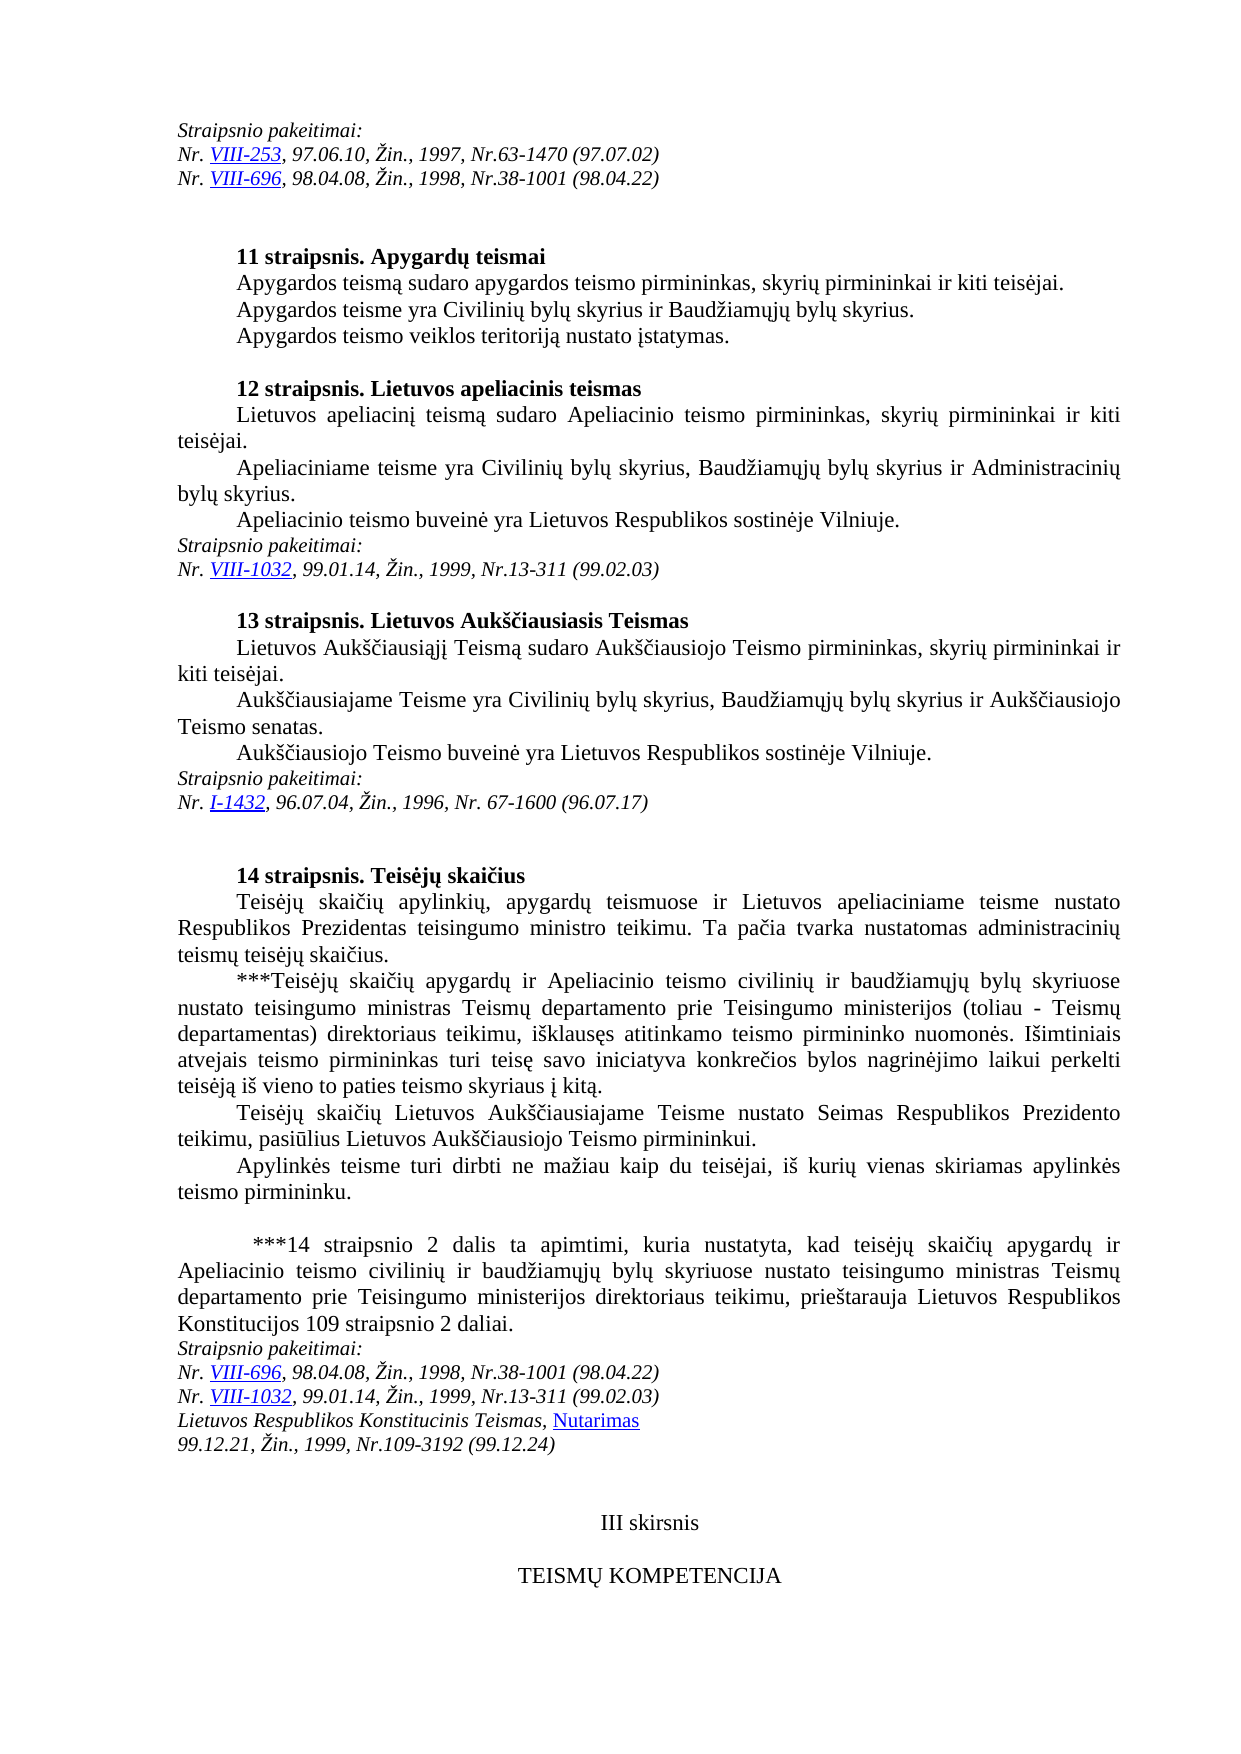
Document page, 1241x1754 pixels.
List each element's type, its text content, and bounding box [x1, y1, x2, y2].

text Aukščiausiojo Teismo buveinė yra Lietuvos Respublikos sostinėje Vilniuje. [177, 739, 1122, 766]
text Aukščiausiajame Teisme yra Civilinių bylų skyrius, Baudžiamųjų bylų skyrius ir Aukščiausiojo Teismo senatas. [177, 686, 1122, 739]
text Lietuvos Respublikos Konstitucinis Teismas, Nutarimas [177, 1408, 1122, 1432]
text 14 straipsnis. Teisėjų skaičius [177, 862, 1122, 888]
text Apeliacinio teismo buveinė yra Lietuvos Respublikos sostinėje Vilniuje. [177, 507, 1122, 533]
text TEISMŲ KOMPETENCIJA [177, 1562, 1122, 1588]
text Straipsnio pakeitimai: [177, 1336, 1122, 1360]
text Nr. VIII-1032, 99.01.14, Žin., 1999, Nr.13-311 (99.02.03) [177, 557, 1122, 581]
text Straipsnio pakeitimai: [177, 766, 1122, 789]
text Teisėjų skaičių apylinkių, apygardų teismuose ir Lietuvos apeliaciniame teisme nustato Respublikos Prezidentas teisingumo ministro teikimu. Ta pačia tvarka nustatomas administracinių teismų teisėjų skaičius. [177, 888, 1122, 967]
text Straipsnio pakeitimai: [177, 533, 1122, 557]
text Apygardos teismą sudaro apygardos teismo pirmininkas, skyrių pirmininkai ir kiti teisėjai. [177, 269, 1122, 296]
text ***14 straipsnio 2 dalis ta apimtimi, kuria nustatyta, kad teisėjų skaičių apygardų ir Apeliacinio teismo civilinių ir baudžiamųjų bylų skyriuose nustato teisingumo ministras Teismų departamento prie Teisingumo ministerijos direktoriaus teikimu, prieštarauja Lietuvos Respublikos Konstitucijos 109 straipsnio 2 daliai. [177, 1231, 1122, 1336]
text Nr. VIII-696, 98.04.08, Žin., 1998, Nr.38-1001 (98.04.22) [177, 166, 1122, 190]
text Apeliaciniame teisme yra Civilinių bylų skyrius, Baudžiamųjų bylų skyrius ir Administracinių bylų skyrius. [177, 454, 1122, 507]
text Nr. VIII-1032, 99.01.14, Žin., 1999, Nr.13-311 (99.02.03) [177, 1384, 1122, 1408]
text 11 straipsnis. Apygardų teismai [177, 243, 1122, 269]
text Straipsnio pakeitimai: [177, 118, 1122, 142]
text III skirsnis [177, 1509, 1122, 1536]
text Apygardos teismo veiklos teritoriją nustato įstatymas. [177, 322, 1122, 348]
text Lietuvos apeliacinį teismą sudaro Apeliacinio teismo pirmininkas, skyrių pirmininkai ir kiti teisėjai. [177, 401, 1122, 454]
text 12 straipsnis. Lietuvos apeliacinis teismas [177, 375, 1122, 401]
text Apylinkės teisme turi dirbti ne mažiau kaip du teisėjai, iš kurių vienas skiriamas apylinkės teismo pirmininku. [177, 1152, 1122, 1204]
text 13 straipsnis. Lietuvos Aukščiausiasis Teismas [177, 607, 1122, 634]
text Lietuvos Aukščiausiąjį Teismą sudaro Aukščiausiojo Teismo pirmininkas, skyrių pirmininkai ir kiti teisėjai. [177, 634, 1122, 686]
text Teisėjų skaičių Lietuvos Aukščiausiajame Teisme nustato Seimas Respublikos Prezidento teikimu, pasiūlius Lietuvos Aukščiausiojo Teismo pirmininkui. [177, 1099, 1122, 1152]
text Apygardos teisme yra Civilinių bylų skyrius ir Baudžiamųjų bylų skyrius. [177, 296, 1122, 322]
text Nr. I-1432, 96.07.04, Žin., 1996, Nr. 67-1600 (96.07.17) [177, 789, 1122, 814]
text 99.12.21, Žin., 1999, Nr.109-3192 (99.12.24) [177, 1432, 1122, 1456]
text Nr. VIII-696, 98.04.08, Žin., 1998, Nr.38-1001 (98.04.22) [177, 1360, 1122, 1384]
text ***Teisėjų skaičių apygardų ir Apeliacinio teismo civilinių ir baudžiamųjų bylų skyriuose nustato teisingumo ministras Teismų departamento prie Teisingumo ministerijos (toliau - Teismų departamentas) direktoriaus teikimu, išklausęs atitinkamo teismo pirmininko nuomonės. Išimtiniais atvejais teismo pirmininkas turi teisę savo iniciatyva konkrečios bylos nagrinėjimo laikui perkelti teisėją iš vieno to paties teismo skyriaus į kitą. [177, 967, 1122, 1099]
text Nr. VIII-253, 97.06.10, Žin., 1997, Nr.63-1470 (97.07.02) [177, 142, 1122, 166]
